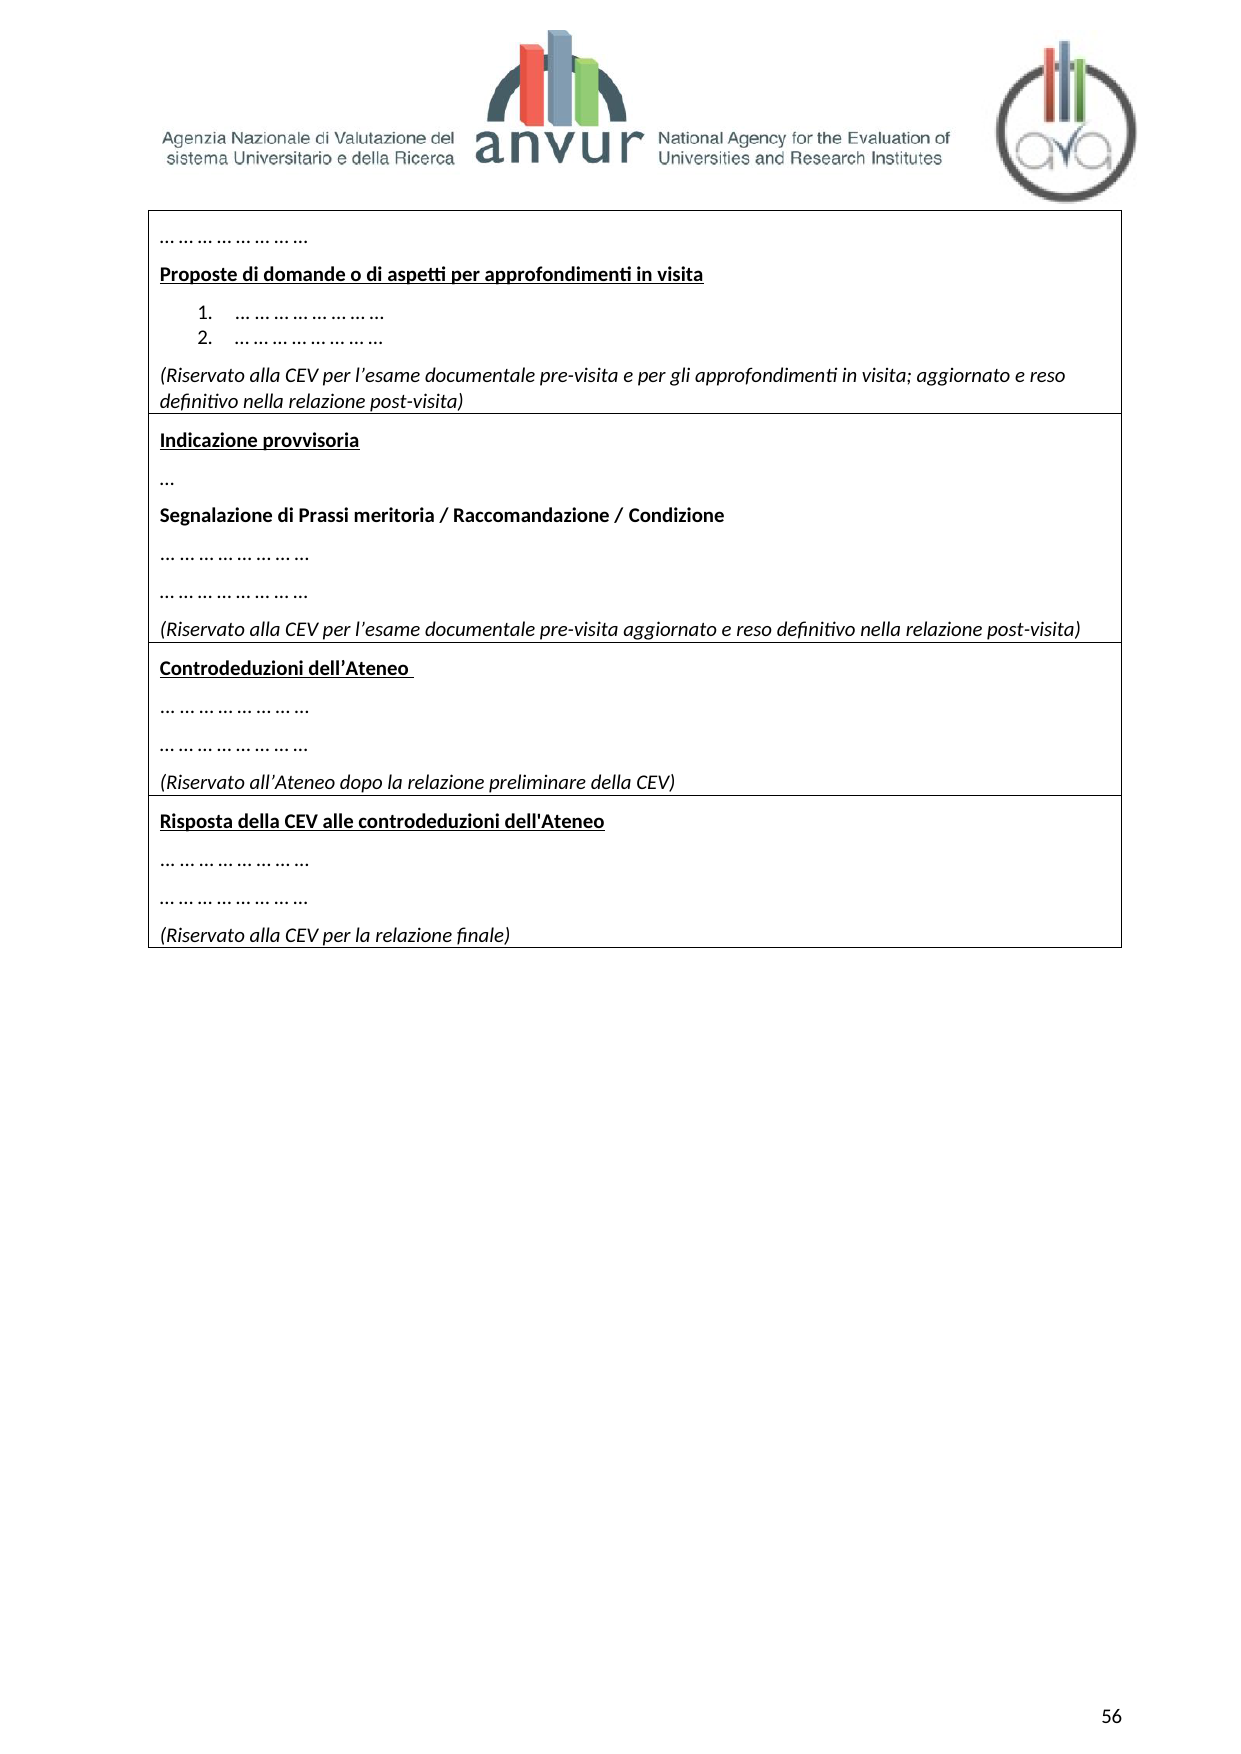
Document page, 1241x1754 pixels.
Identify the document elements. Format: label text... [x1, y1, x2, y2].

table_cell Risposta della CEV alle controdeduzioni dell'Ateneo ... … … … … … … … … … … … … … … … (Riservato alla CEV per la relazione finale) [149, 796, 1121, 947]
table_cell Indicazione provvisoria … Segnalazione di Prassi meritoria / Raccomandazione / Condizione ... … … … … … … … … … … … … … … … (Riservato alla CEV per l’esame documentale pre-visita aggiornato e reso definitivo nella relazione post-visita) [149, 414, 1121, 642]
table_cell Controdeduzioni dell’Ateneo ... … … … … … … … … … … … … … … … (Riservato all’Ateneo dopo la relazione preliminare della CEV) [149, 643, 1121, 794]
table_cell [149, 211, 1121, 413]
